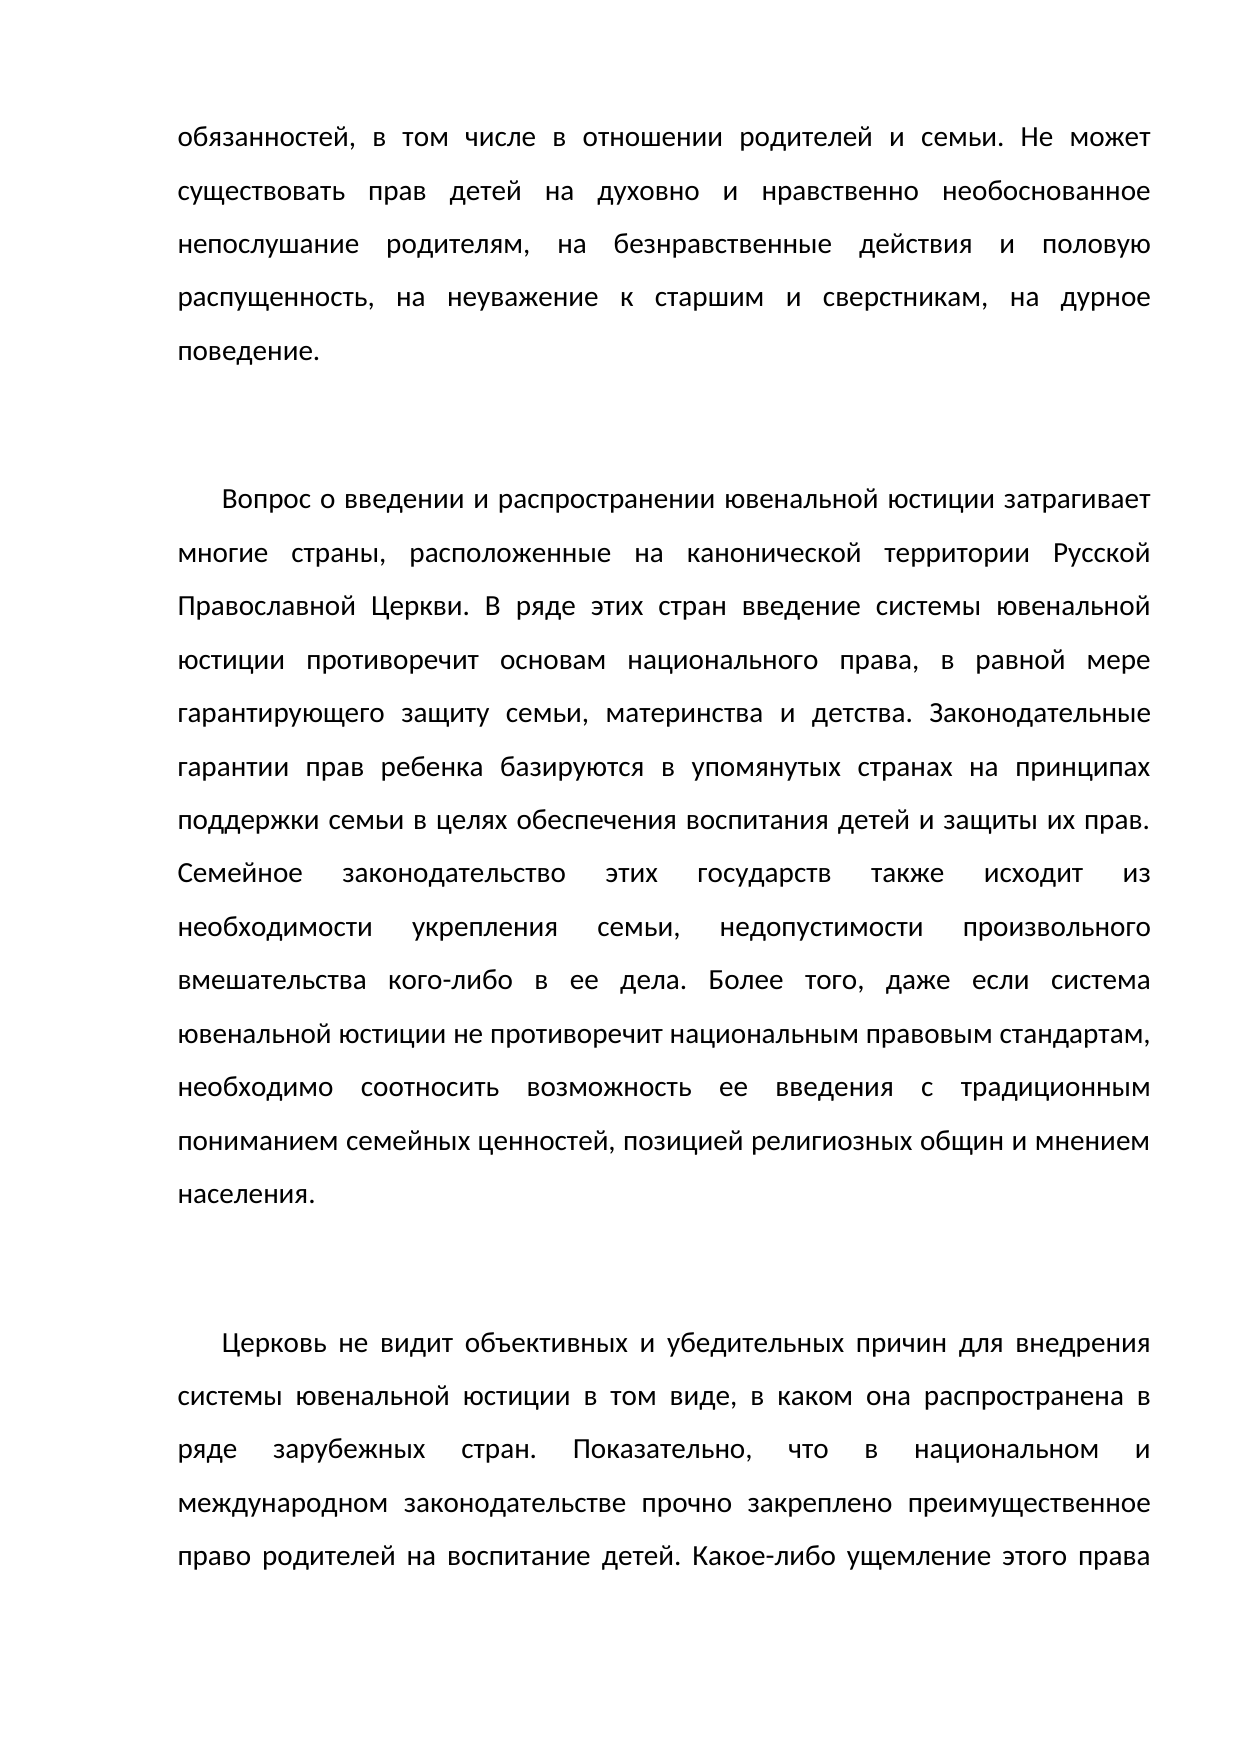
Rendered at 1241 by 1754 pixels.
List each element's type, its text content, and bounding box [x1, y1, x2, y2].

text Вопрос о введении и распространении ювенальной юстиции затрагивает многие страны, расположенные на канонической территории Русской Православной Церкви. В ряде этих стран введение системы ювенальной юстиции противоречит основам национального права, в равной мере гарантирующего защиту семьи, материнства и детства. Законодательные гарантии прав ребенка базируются в упомянутых странах на принципах поддержки семьи в целях обеспечения воспитания детей и защиты их прав. Семейное законодательство этих государств также исходит из необходимости укрепления семьи, недопустимости произвольного вмешательства кого-либо в ее дела. Более того, даже если система ювенальной юстиции не противоречит национальным правовым стандартам, необходимо соотносить возможность ее введения с традиционным пониманием семейных ценностей, позицией религиозных общин и мнением населения. [177, 480, 1152, 1211]
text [177, 118, 1152, 367]
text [177, 1324, 1152, 1573]
